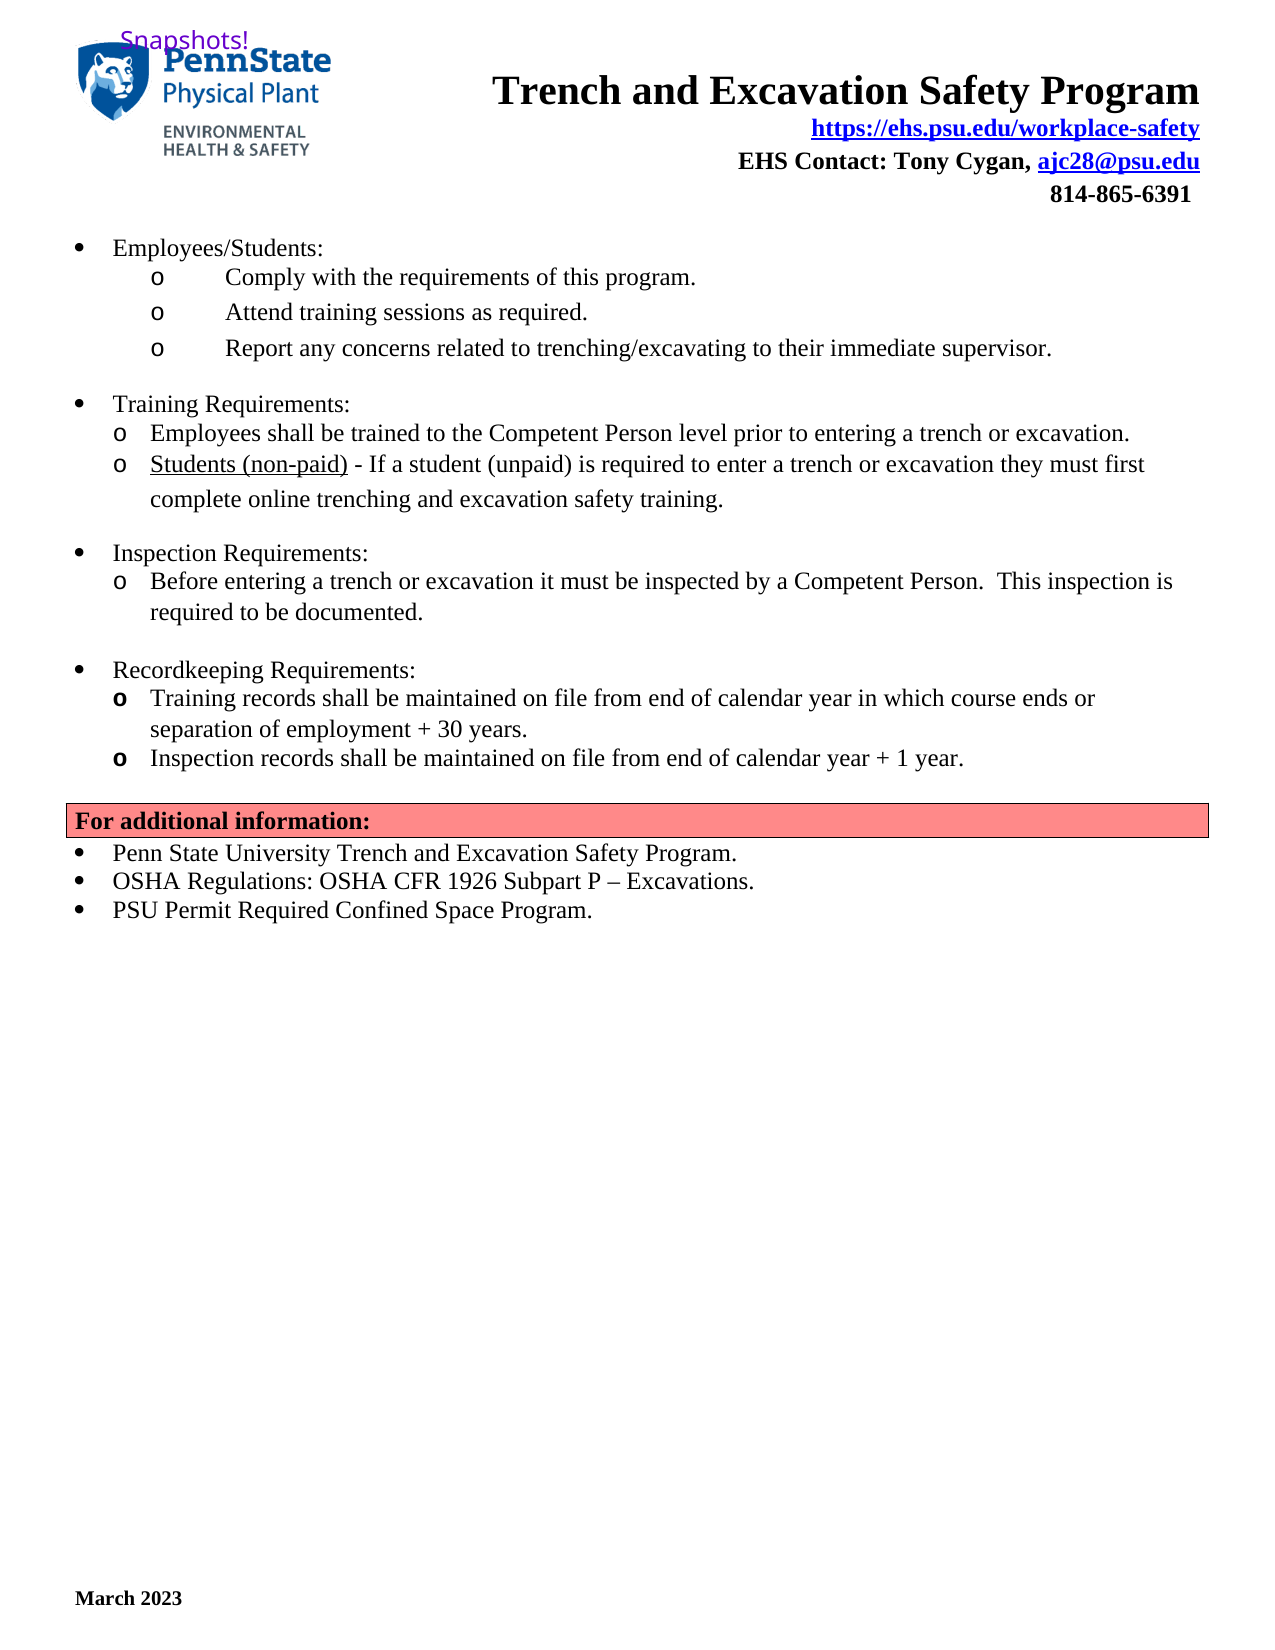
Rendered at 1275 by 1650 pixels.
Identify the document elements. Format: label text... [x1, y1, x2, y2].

list Recordkeeping Requirements: [75, 655, 1200, 683]
list Report any concerns related to trenching/excavating to their immediate supervisor. [150, 333, 1200, 364]
list Employees shall be trained to the Competent Person level prior to entering a trench or excavation. [112, 418, 1200, 449]
picture [75, 39, 331, 160]
list Training records shall be maintained on file from end of calendar year in which course ends or separation of employment + 30 years. [112, 683, 1200, 743]
list Employees/Students: [75, 233, 1200, 262]
list OSHA Regulations: OSHA CFR 1926 Subpart P – Excavations. [75, 866, 1200, 895]
text For additional information: [67, 804, 1208, 837]
list Inspection records shall be maintained on file from end of calendar year + 1 year. [112, 743, 1200, 774]
list Inspection Requirements: [75, 538, 1200, 566]
list Penn State University Trench and Excavation Safety Program. [75, 838, 1200, 866]
list PSU Permit Required Confined Space Program. [75, 895, 1200, 924]
list Training Requirements: [75, 389, 1200, 418]
list Attend training sessions as required. [150, 297, 1200, 328]
picture [209, 39, 216, 47]
list Students (non-paid) - If a student (unpaid) is required to enter a trench or excavation they must first complete online trenching and excavation safety training. [112, 449, 1200, 513]
picture [167, 39, 175, 47]
list Comply with the requirements of this program. [150, 262, 1200, 293]
list Before entering a trench or excavation it must be inspected by a Competent Person. This inspection is required to be documented. [112, 566, 1200, 626]
